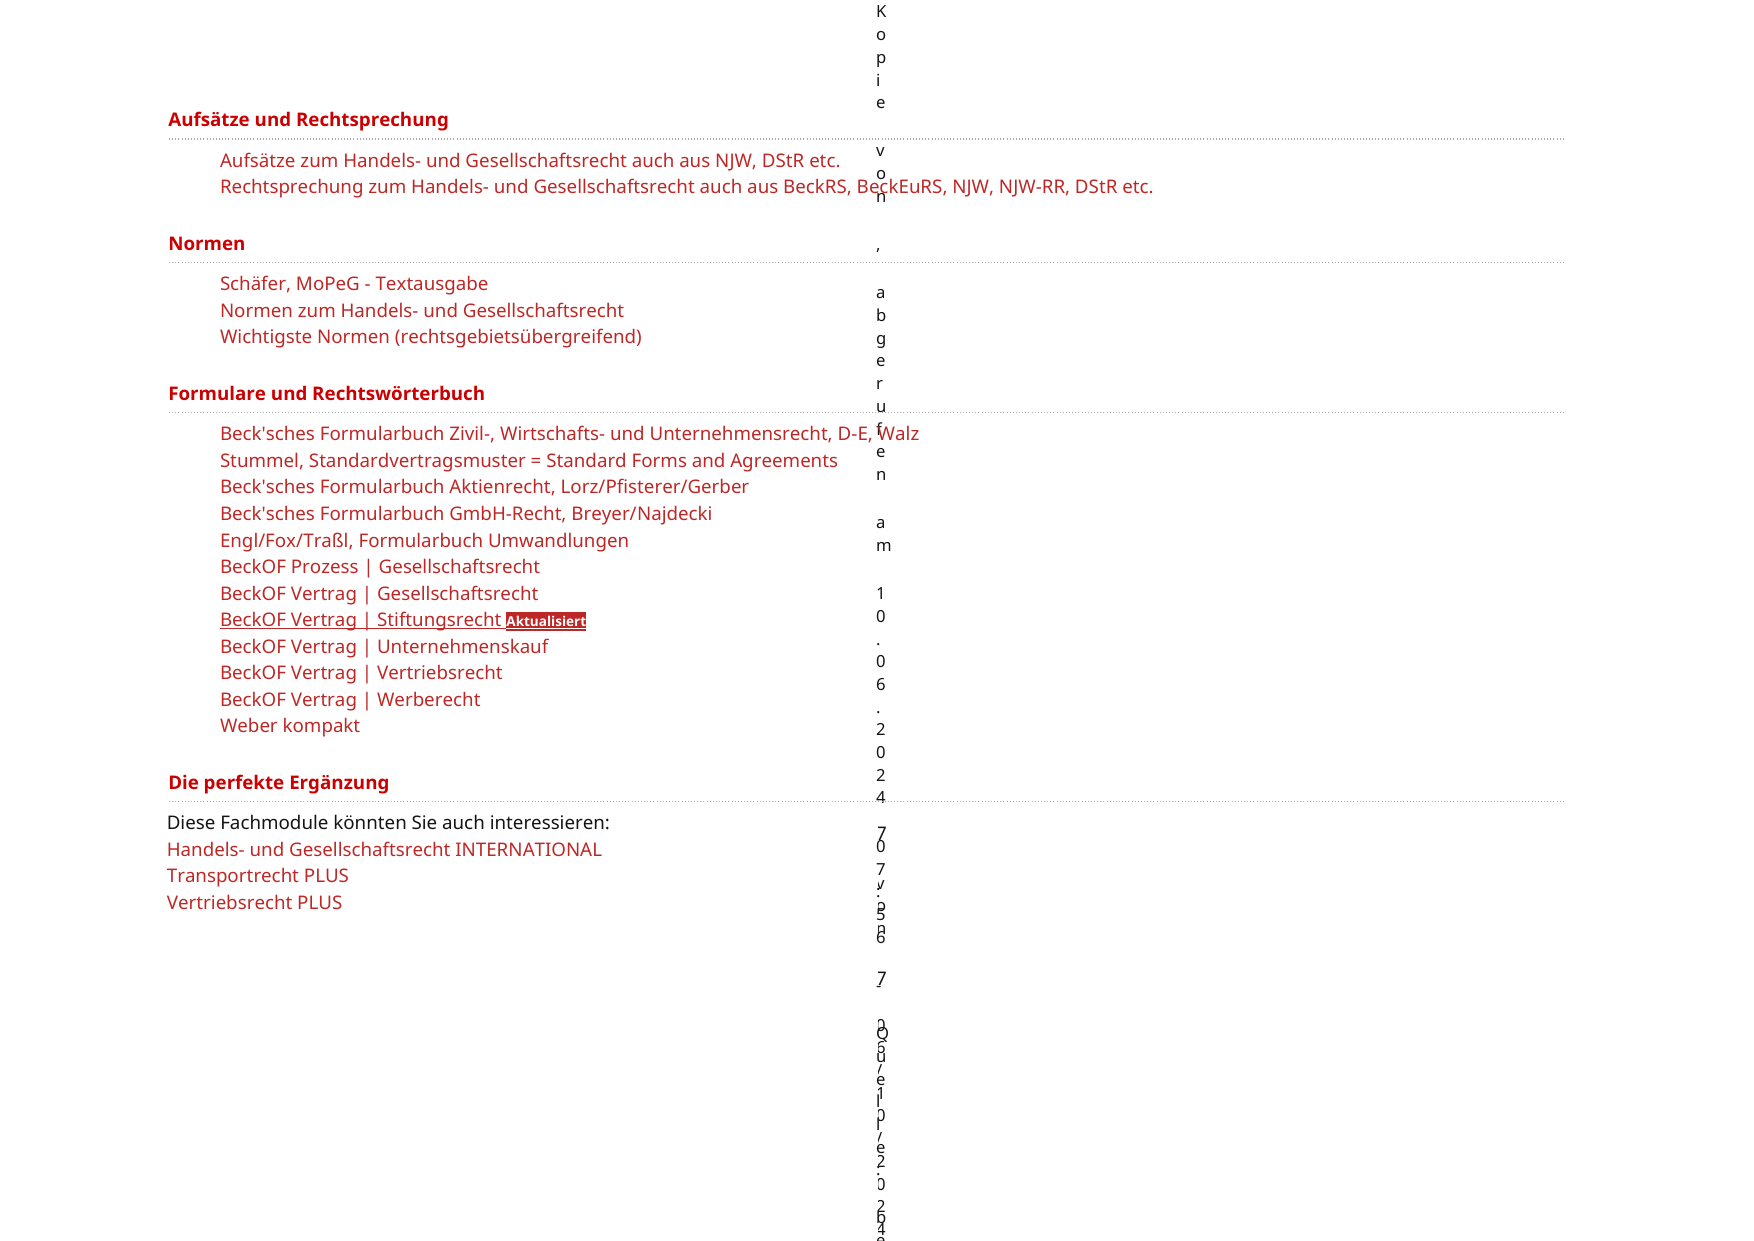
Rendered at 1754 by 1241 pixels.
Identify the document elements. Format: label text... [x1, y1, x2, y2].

text BeckOF Vertrag | Unternehmenskauf [199, 632, 1566, 659]
text Vertriebsrecht PLUS [167, 888, 1566, 915]
text Aufsätze zum Handels- und Gesellschaftsrecht auch aus NJW, DStR etc. [199, 146, 1566, 173]
text Engl/​Fox/​Traßl, Formularbuch Umwandlungen [199, 526, 1566, 552]
text Beck'sches Formularbuch Aktienrecht, Lorz/​Pfisterer/​Gerber [199, 473, 1566, 499]
text Weber kompakt [199, 712, 1566, 738]
text Wichtigste Normen (rechtsgebietsübergreifend) [199, 323, 1566, 349]
text Schäfer, MoPeG - Textausgabe [199, 269, 1566, 296]
text BeckOF Vertrag | Vertriebsrecht [199, 659, 1566, 685]
text Normen zum Handels- und Gesellschaftsrecht [199, 296, 1566, 323]
text Rechtsprechung zum Handels- und Gesellschaftsrecht auch aus BeckRS, BeckEuRS, NJW, NJW-RR, DStR etc. [199, 173, 1566, 199]
text Die perfekte Ergänzung [168, 762, 1564, 802]
text BeckOF Vertrag | Gesellschaftsrecht [199, 579, 1566, 606]
text Aufsätze und Rechtsprechung [168, 99, 1564, 140]
text Transportrecht PLUS [167, 862, 1566, 888]
text Handels- und Gesellschaftsrecht INTERNATIONAL [167, 835, 1566, 862]
text Formulare und Rechtswörterbuch [168, 373, 1564, 413]
text Stummel, Standardvertragsmuster = Standard Forms and Agreements [199, 446, 1566, 473]
text BeckOF Vertrag | Stiftungsrecht Aktualisiert [199, 606, 1566, 632]
text BeckOF Vertrag | Werberecht [199, 685, 1566, 712]
text Normen [168, 223, 1564, 263]
text Beck'sches Formularbuch Zivil-, Wirtschafts- und Unternehmensrecht, D-E, Walz [199, 419, 1566, 446]
text Diese Fachmodule könnten Sie auch interessieren: [167, 809, 1566, 835]
text Beck'sches Formularbuch GmbH-Recht, Breyer/​Najdecki [199, 499, 1566, 526]
text BeckOF Prozess | Gesellschaftsrecht [199, 552, 1566, 579]
